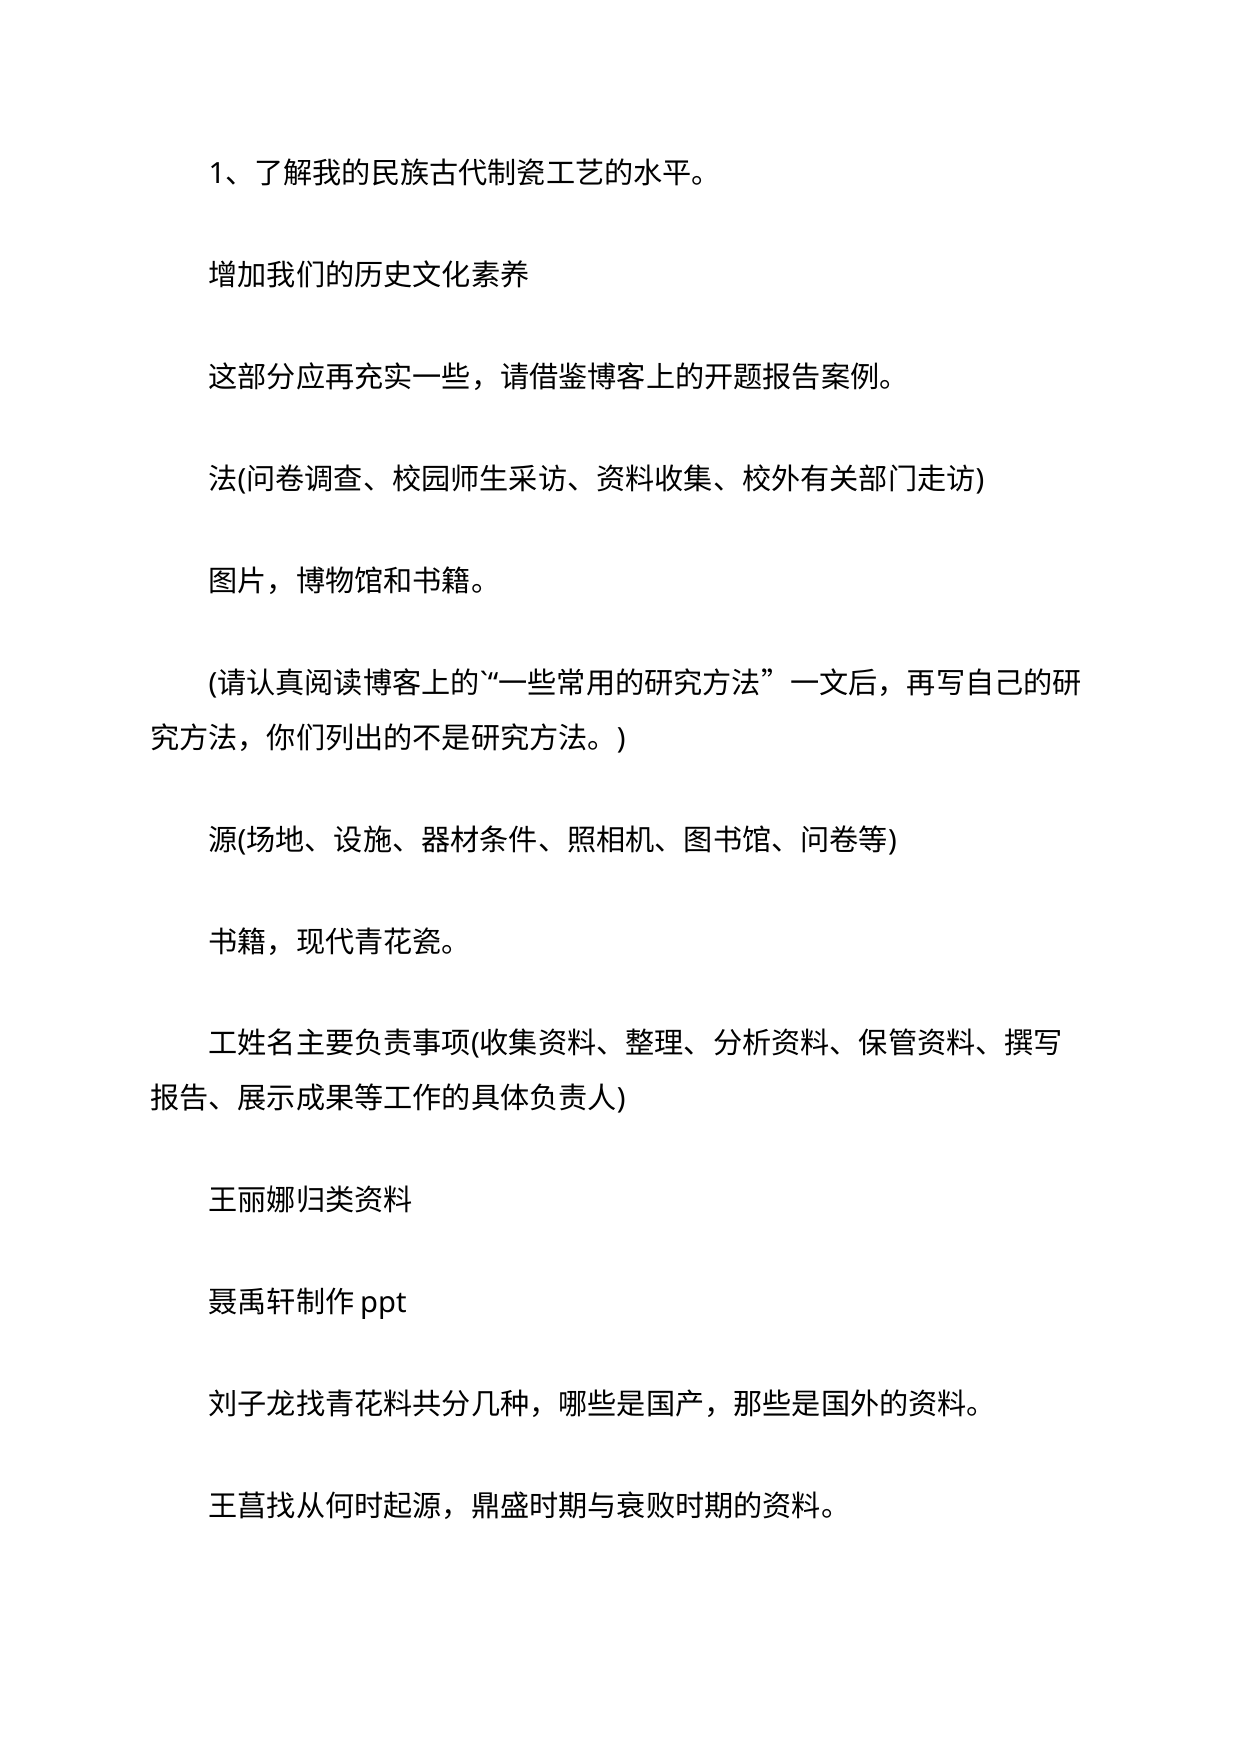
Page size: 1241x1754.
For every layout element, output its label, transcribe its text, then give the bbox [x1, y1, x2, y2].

text 这部分应再充实一些，请借鉴博客上的开题报告案例。 [150, 354, 1090, 396]
text 法(问卷调查、校园师生采访、资料收集、校外有关部门走访) [150, 456, 1090, 498]
text 刘子龙找青花料共分几种，哪些是国产，那些是国外的资料。 [150, 1381, 1090, 1423]
text 源(场地、设施、器材条件、照相机、图书馆、问卷等) [150, 816, 1090, 859]
text 增加我们的历史文化素养 [150, 252, 1090, 294]
text 工姓名主要负责事项(收集资料、整理、分析资料、保管资料、撰写报告、展示成果等工作的具体负责人) [150, 1020, 1090, 1117]
text 聂禹轩制作ppt [150, 1279, 1090, 1321]
text 书籍，现代青花瓷。 [150, 918, 1090, 961]
text 王丽娜归类资料 [150, 1177, 1090, 1219]
text 图片，博物馆和书籍。 [150, 557, 1090, 600]
text (请认真阅读博客上的`“一些常用的研究方法”一文后，再写自己的研究方法，你们列出的不是研究方法。) [150, 659, 1090, 757]
text 王菖找从何时起源，鼎盛时期与衰败时期的资料。 [150, 1482, 1090, 1525]
text 1、了解我的民族古代制瓷工艺的水平。 [150, 150, 1090, 192]
